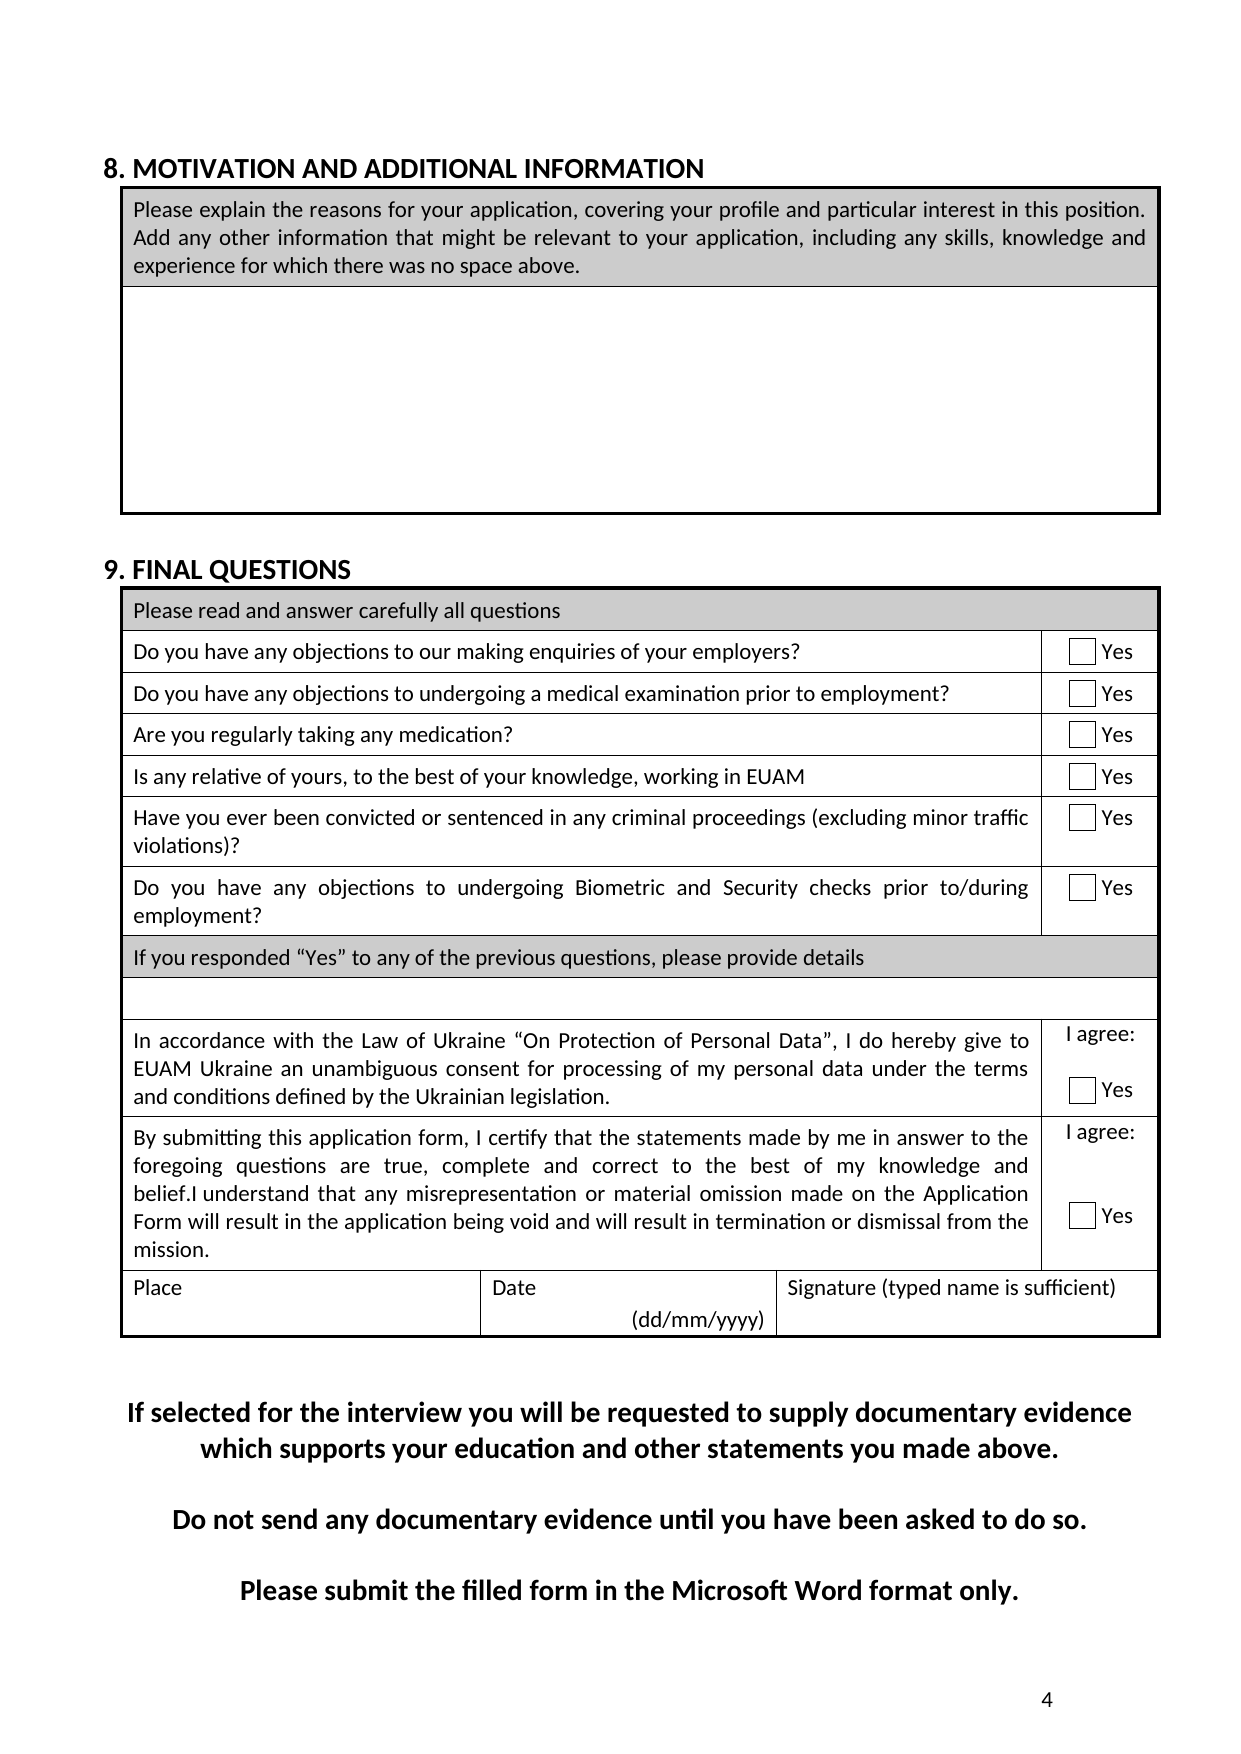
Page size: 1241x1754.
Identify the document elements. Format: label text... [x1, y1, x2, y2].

table_cell Do you have any objections to our making enquiries of your employers? [123, 631, 1041, 672]
text If selected for the interview you will be requested to supply documentary evidence which supports your education and other statements you made above. [112, 1394, 1147, 1466]
table_cell In accordance with the Law of Ukraine “On Protection of Personal Data”, I do hereby give to EUAM Ukraine an unambiguous consent for processing of my personal data under the terms and conditions defined by the Ukrainian legislation. [123, 1020, 1041, 1116]
table_cell Yes [1042, 673, 1157, 713]
table_cell Signature (typed name is sufficient) [777, 1271, 1157, 1335]
table_cell [123, 978, 1157, 1018]
table_cell Yes [1042, 631, 1157, 672]
table_header Please explain the reasons for your application, covering your profile and particular interest in this position. Add any other information that might be relevant to your application, including any skills, knowledge and experience for which there was no space above. [123, 189, 1157, 286]
table_cell By submitting this application form, I certify that the statements made by me in answer to the foregoing questions are true, complete and correct to the best of my knowledge and belief.I understand that any misrepresentation or material omission made on the Application Form will result in the application being void and will result in termination or dismissal from the mission. [123, 1117, 1041, 1270]
table_cell Are you regularly taking any medication? [123, 714, 1041, 755]
table_cell Do you have any objections to undergoing Biometric and Security checks prior to/during employment? [123, 867, 1041, 935]
table_cell Is any relative of yours, to the best of your knowledge, working in EUAM [123, 756, 1041, 796]
table_cell [123, 287, 1157, 512]
text 9. FINAL QUESTIONS [103, 551, 1053, 586]
text Do not send any documentary evidence until you have been asked to do so. [112, 1501, 1147, 1537]
table_cell Yes [1042, 714, 1157, 755]
table_cell Yes [1042, 756, 1157, 796]
table_cell Place [123, 1271, 480, 1335]
table_cell Date (dd/mm/yyyy) [481, 1271, 776, 1335]
text 8. MOTIVATION AND ADDITIONAL INFORMATION [103, 150, 1053, 186]
table_cell I agree: Yes [1042, 1117, 1157, 1270]
table_cell Do you have any objections to undergoing a medical examination prior to employment? [123, 673, 1041, 713]
table_header Please read and answer carefully all questions [123, 590, 1157, 630]
table_cell Yes [1042, 797, 1157, 866]
table_cell I agree: Yes [1042, 1020, 1157, 1116]
table_cell Have you ever been convicted or sentenced in any criminal proceedings (excluding minor traffic violations)? [123, 797, 1041, 866]
table_cell Yes [1042, 867, 1157, 935]
table_cell If you responded “Yes” to any of the previous questions, please provide details [123, 936, 1157, 977]
text Please submit the filled form in the Microsoft Word format only. [112, 1572, 1147, 1608]
